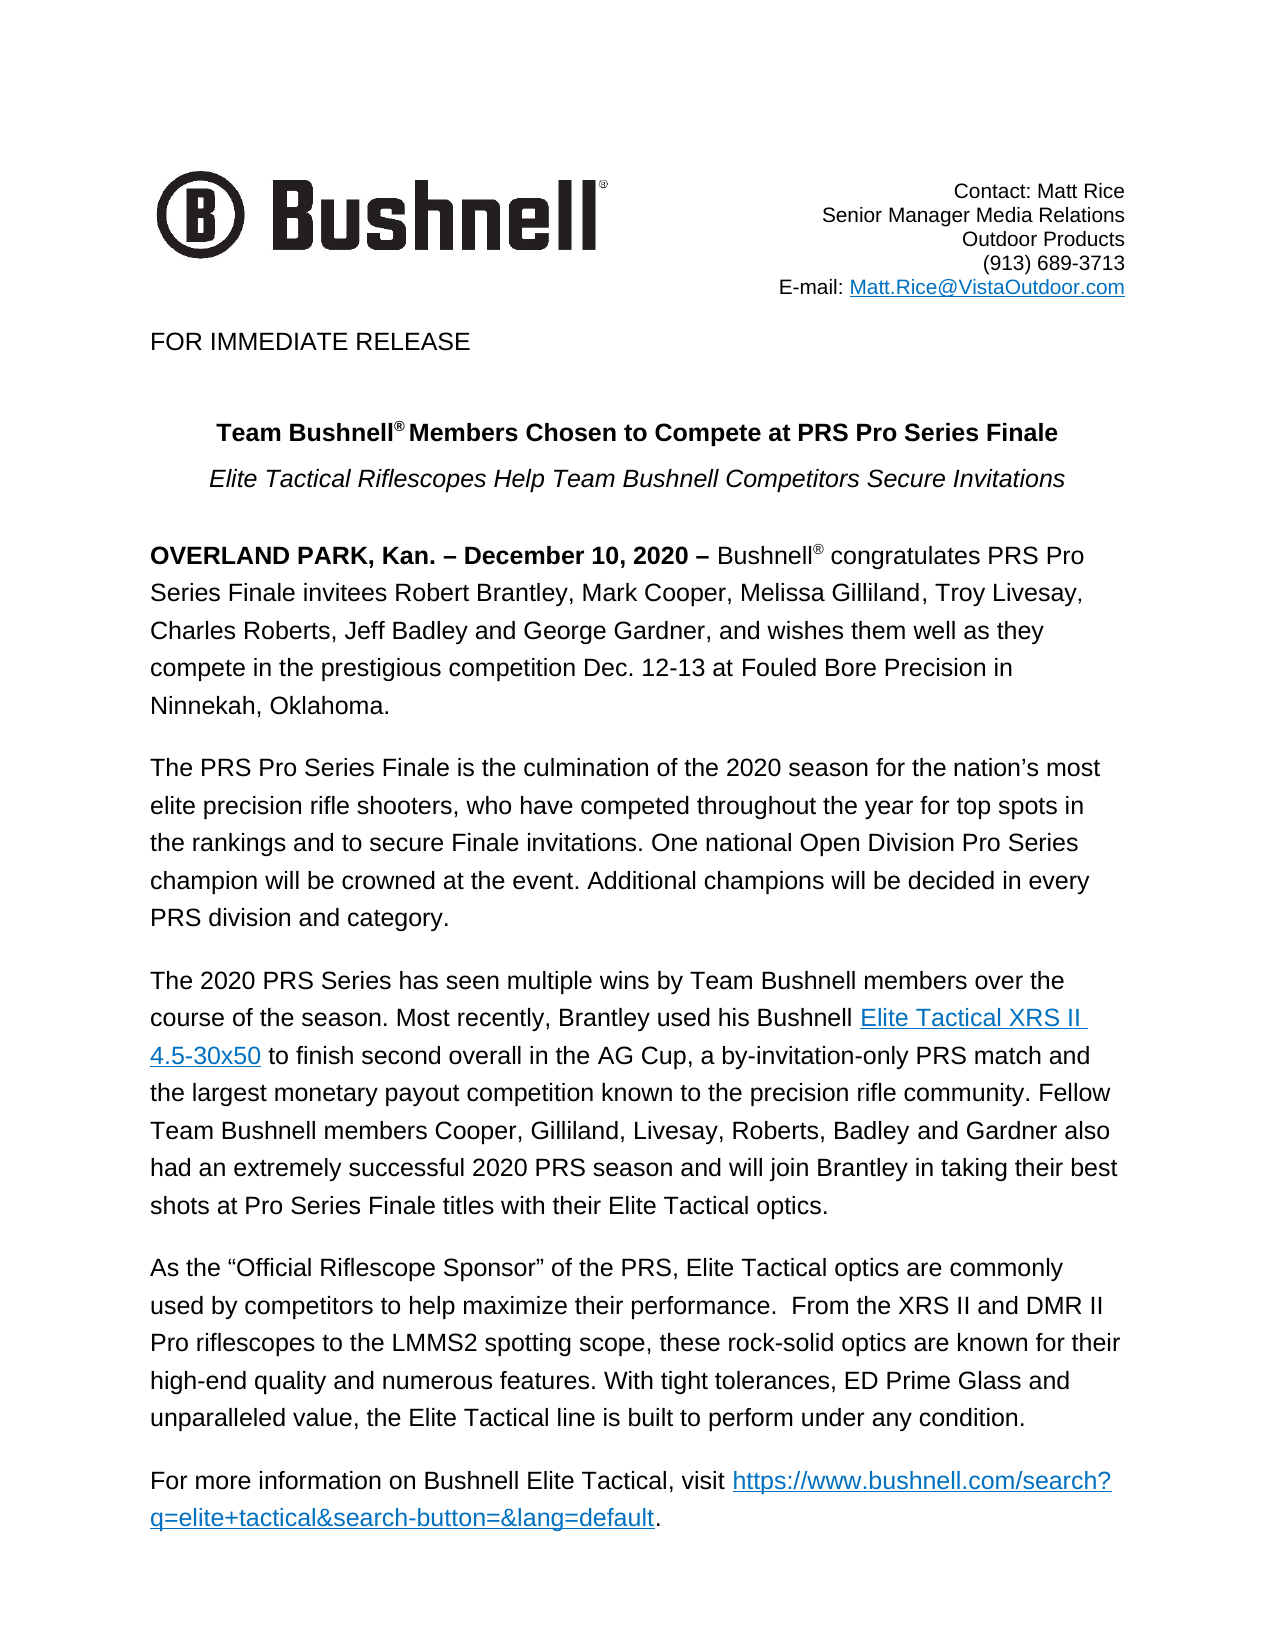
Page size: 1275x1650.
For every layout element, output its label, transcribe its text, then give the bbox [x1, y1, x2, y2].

text (913) 689-3713 [150, 251, 1125, 274]
text OVERLAND PARK, Kan. – December 10, 2020 – Bushnell® congratulates PRS Pro Series Finale invitees Robert Brantley, Mark Cooper, Melissa Gilliland, Troy Livesay, Charles Roberts, Jeff Badley and George Gardner, and wishes them well as they compete in the prestigious competition Dec. 12-13 at Fouled Bore Precision in Ninnekah, Oklahoma. [150, 532, 1125, 719]
text FOR IMMEDIATE RELEASE [150, 327, 1125, 356]
picture [132, 157, 632, 282]
text For more information on Bushnell Elite Tactical, visit https://www.bushnell.com/search?q=elite+tactical&search-button=&lang=default. [150, 1457, 1125, 1532]
text Outdoor Products [150, 227, 1125, 251]
text Contact: Matt Rice [150, 179, 1125, 203]
text E-mail: Matt.Rice@VistaOutdoor.com [150, 274, 1125, 298]
text The PRS Pro Series Finale is the culmination of the 2020 season for the nation’s most elite precision rifle shooters, who have competed throughout the year for top spots in the rankings and to secure Finale invitations. One national Open Division Pro Series champion will be crowned at the event. Additional champions will be decided in every PRS division and category. [150, 744, 1125, 932]
text The 2020 PRS Series has seen multiple wins by Team Bushnell members over the course of the season. Most recently, Brantley used his Bushnell Elite Tactical XRS II 4.5-30x50 to finish second overall in the AG Cup, a by-invitation-only PRS match and the largest monetary payout competition known to the precision rifle community. Fellow Team Bushnell members Cooper, Gilliland, Livesay, Roberts, Badley and Gardner also had an extremely successful 2020 PRS season and will join Brantley in taking their best shots at Pro Series Finale titles with their Elite Tactical optics. [150, 957, 1125, 1219]
text As the “Official Riflescope Sponsor” of the PRS, Elite Tactical optics are commonly used by competitors to help maximize their performance. From the XRS II and DMR II Pro riflescopes to the LMMS2 spotting scope, these rock-solid optics are known for their high-end quality and numerous features. With tight tolerances, ED Prime Glass and unparalleled value, the Elite Tactical line is built to perform under any condition. [150, 1244, 1125, 1432]
text Team Bushnell® Members Chosen to Compete at PRS Pro Series Finale [150, 418, 1125, 447]
text Elite Tactical Riflescopes Help Team Bushnell Competitors Secure Invitations [150, 464, 1125, 493]
text Senior Manager Media Relations [150, 203, 1125, 227]
